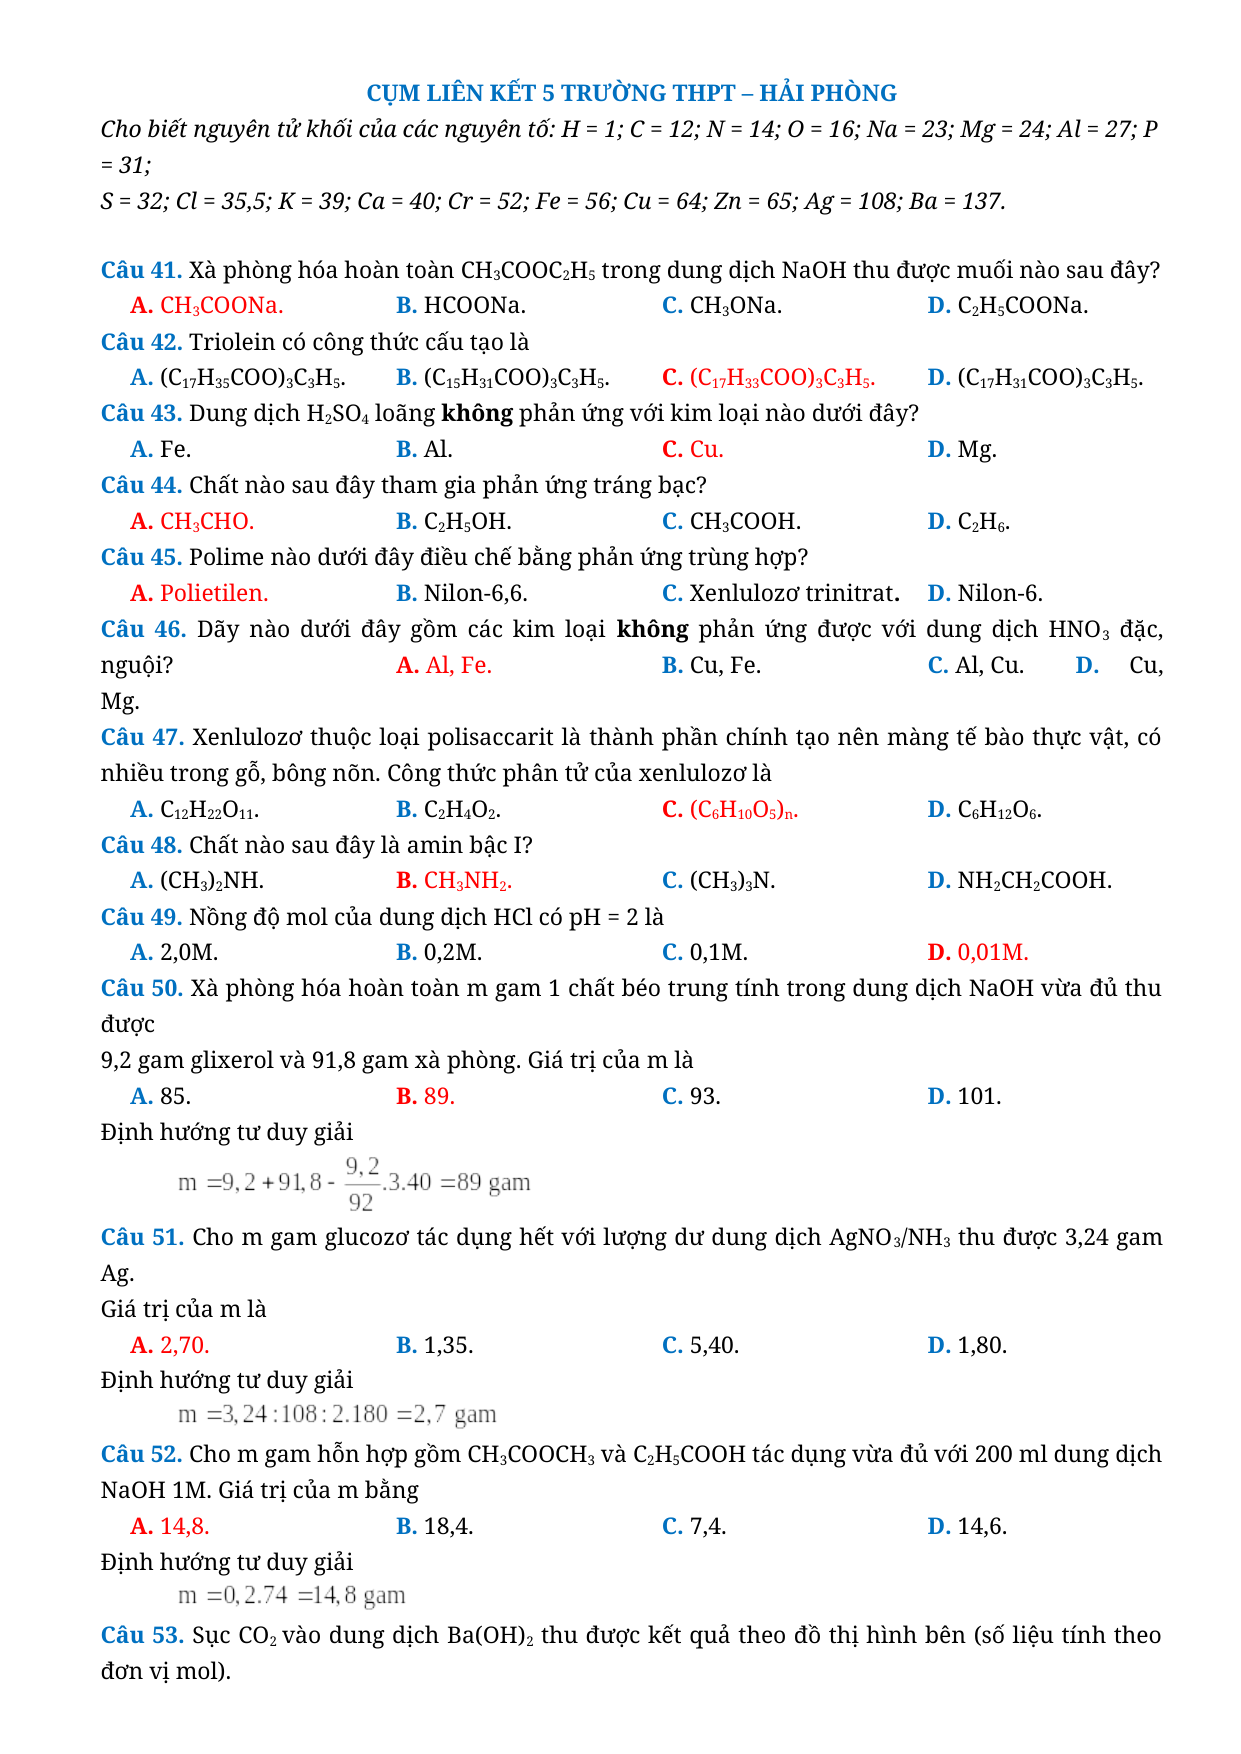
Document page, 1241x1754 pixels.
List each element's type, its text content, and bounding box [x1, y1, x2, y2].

text Câu 45. Polime nào dưới đây điều chế bằng phản ứng trùng hợp? [100, 541, 1163, 572]
text S = 32; Cl = 35,5; K = 39; Ca = 40; Cr = 52; Fe = 56; Cu = 64; Zn = 65; Ag = 108; Ba = 137. [100, 184, 1163, 216]
text Câu 48. Chất nào sau đây là amin bậc I? [100, 828, 1163, 860]
text Câu 50. Xà phòng hóa hoàn toàn m gam 1 chất béo trung tính trong dung dịch NaOH vừa đủ thu được [100, 972, 1163, 1039]
text Câu 44. Chất nào sau đây tham gia phản ứng tráng bạc? [100, 469, 1163, 500]
text Định hướng tư duy giải [100, 1116, 1163, 1147]
text Câu 42. Triolein có công thức cấu tạo là [100, 325, 1163, 357]
text Câu 49. Nồng độ mol của dung dịch HCl có pH = 2 là [100, 900, 1163, 932]
text Câu 43. Dung dịch H2SO4 loãng không phản ứng với kim loại nào dưới đây? [100, 397, 1163, 428]
text A. (CH3)2NH. B. CH3NH2. C. (CH3)3N. D. NH2CH2COOH. [100, 864, 1163, 896]
text A. 14,8. B. 18,4. C. 7,4. D. 14,6. [100, 1510, 1163, 1541]
text 9,2 gam glixerol và 91,8 gam xà phòng. Giá trị của m là [100, 1044, 1163, 1075]
text Giá trị của m là [100, 1293, 1163, 1324]
text Câu 46. Dãy nào dưới đây gồm các kim loại không phản ứng được với dung dịch HNO3 đặc, nguội? A. Al, Fe. B. Cu, Fe. C. Al, Cu. D. Cu, Mg. [100, 613, 1163, 716]
text A. C12H22O11. B. C2H4O2. C. (C6H10O5)n. D. C6H12O6. [100, 793, 1163, 824]
text Câu 51. Cho m gam glucozơ tác dụng hết với lượng dư dung dịch AgNO3/NH3 thu được 3,24 gam Ag. [100, 1221, 1163, 1288]
text A. 85. B. 89. C. 93. D. 101. [100, 1080, 1163, 1111]
text A. (C17H35COO)3C3H5. B. (C15H31COO)3C3H5. C. (C17H33COO)3C3H5. D. (C17H31COO)3C3H5. [100, 361, 1163, 393]
text A. 2,0M. B. 0,2M. C. 0,1M. D. 0,01M. [100, 936, 1163, 968]
text A. CH3CHO. B. C2H5OH. C. CH3COOH. D. C2H6. [100, 505, 1163, 536]
text Câu 41. Xà phòng hóa hoàn toàn CH3COOC2H5 trong dung dịch NaOH thu được muối nào sau đây? [100, 253, 1163, 285]
text Cho biết nguyên tử khối của các nguyên tố: H = 1; C = 12; N = 14; O = 16; Na = 23; Mg = 24; Al = 27; P = 31; [100, 113, 1163, 180]
text Câu 47. Xenlulozơ thuộc loại polisaccarit là thành phần chính tạo nên màng tế bào thực vật, có nhiều trong gỗ, bông nõn. Công thức phân tử của xenlulozơ là [100, 721, 1163, 788]
text A. 2,70. B. 1,35. C. 5,40. D. 1,80. [100, 1328, 1163, 1360]
text Câu 52. Cho m gam hỗn hợp gồm CH3COOCH3 và C2H5COOH tác dụng vừa đủ với 200 ml dung dịch [100, 1438, 1163, 1469]
text A. CH3COONa. B. HCOONa. C. CH3ONa. D. C2H5COONa. [100, 289, 1163, 321]
text Câu 53. Sục CO2 vào dung dịch Ba(OH)2 thu được kết quả theo đồ thị hình bên (số liệu tính theo đơn vị mol). [100, 1619, 1163, 1686]
text NaOH 1M. Giá trị của m bằng [100, 1474, 1163, 1505]
text A. Polietilen. B. Nilon-6,6. C. Xenlulozơ trinitrat. D. Nilon-6. [100, 577, 1163, 608]
text Định hướng tư duy giải [100, 1546, 1163, 1577]
text Định hướng tư duy giải [100, 1364, 1163, 1396]
text CỤM LIÊN KẾT 5 TRƯỜNG THPT – HẢI PHÒNG [100, 77, 1163, 108]
text A. Fe. B. Al. C. Cu. D. Mg. [100, 433, 1163, 464]
